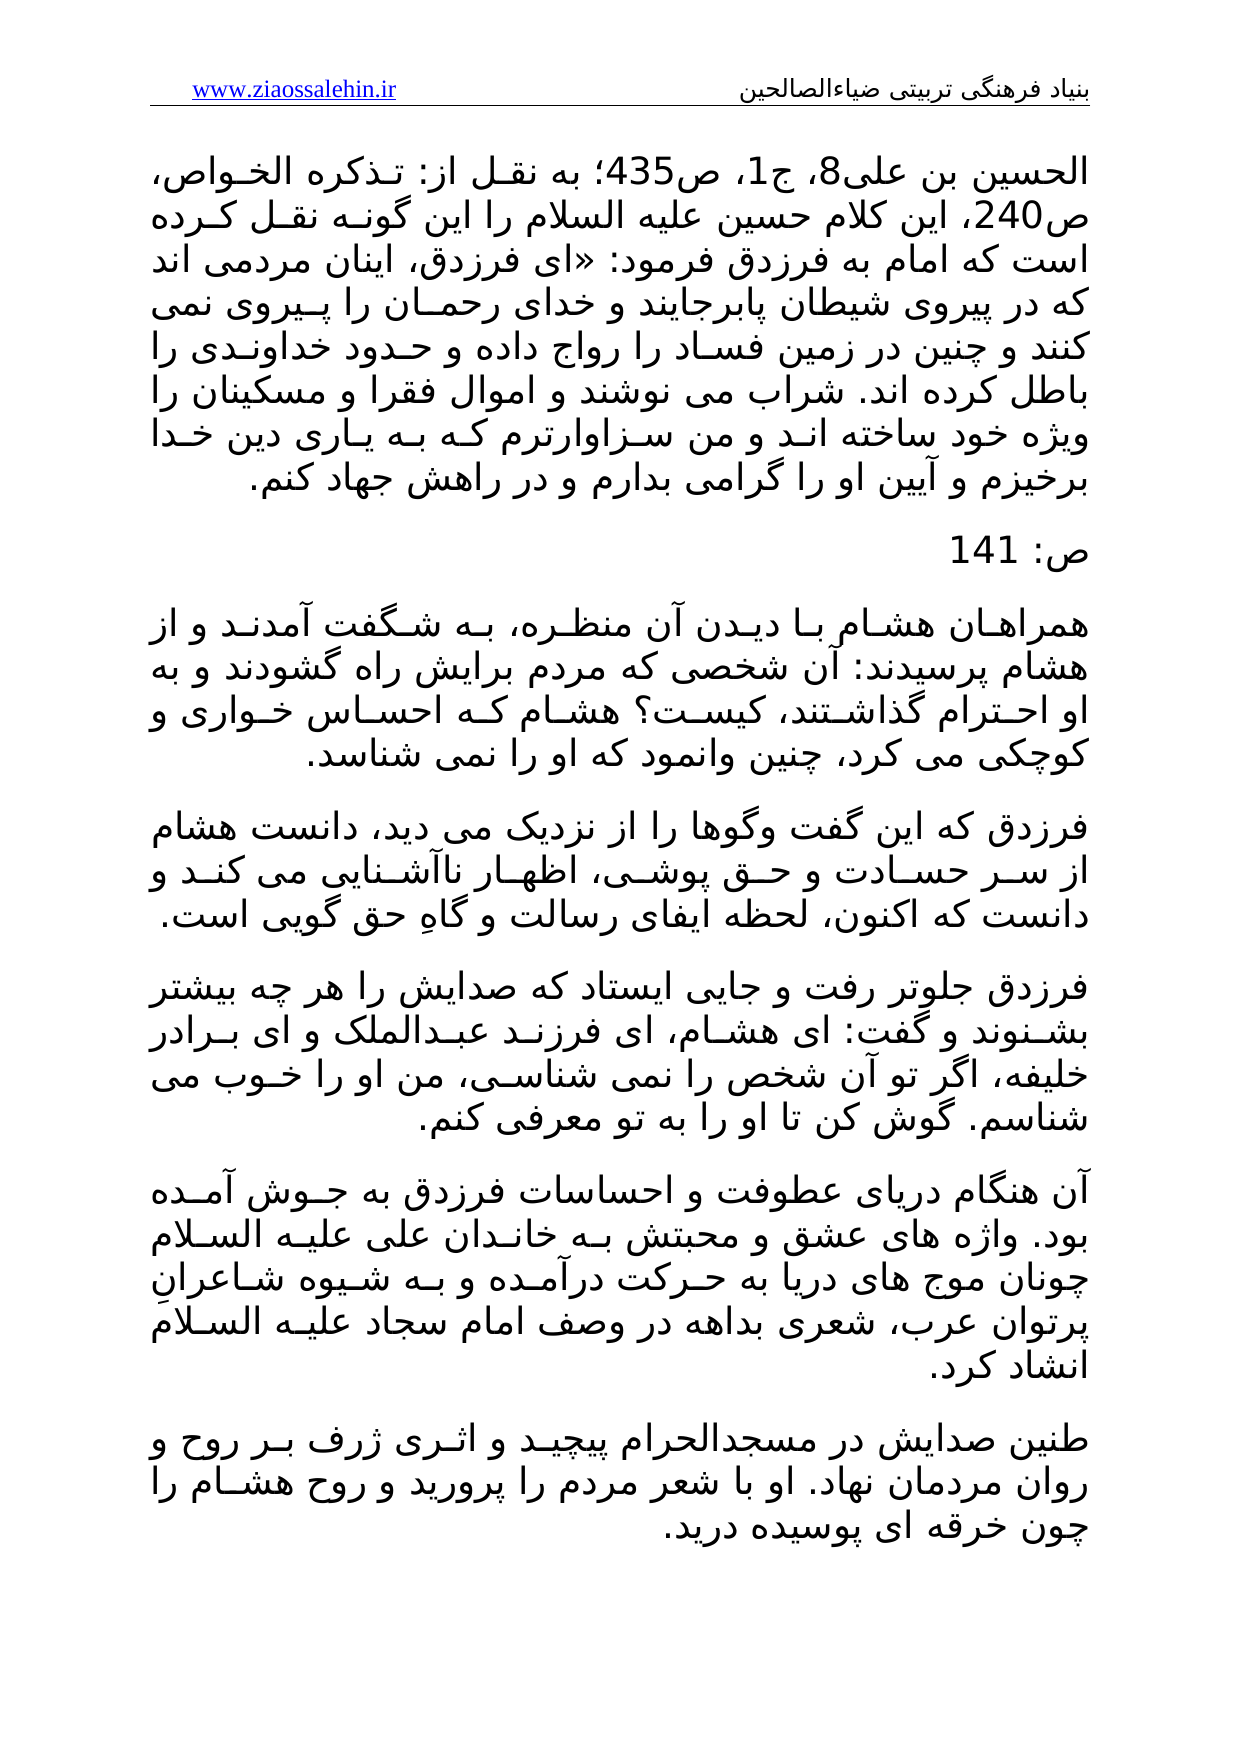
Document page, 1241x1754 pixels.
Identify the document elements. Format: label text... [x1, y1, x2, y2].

text فرزدق که این گفت وگوها را از نزدیک می دید، دانست هشام از سر حسادت و حق پوشی، اظهار ناآشنایی می کند و دانست که اکنون، لحظه ایفای رسالت و گاهِ حق گویی است. [150, 805, 1090, 936]
text همراهان هشام با دیدن آن منظره، به شگفت آمدند و از هشام پرسیدند: آن شخصی که مردم برایش راه گشودند و به او احترام گذاشتند، کیست؟ هشام که احساس خواری و کوچکی می کرد، چنین وانمود که او را نمی شناسد. [150, 601, 1090, 776]
text ص: 141 [150, 528, 1090, 572]
text طنین صدایش در مسجدالحرام پیچید و اثری ژرف بر روح و روان مردمان نهاد. او با شعر مردم را پرورید و روح هشام را چون خرقه ای پوسیده درید. [150, 1416, 1090, 1547]
text آن هنگام دریای عطوفت و احساسات فرزدق به جوش آمده بود. واژه های عشق و محبتش به خاندان علی علیه السلام چونان موج های دریا به حرکت درآمده و به شیوه شاعرانِ پرتوان عرب، شعری بداهه در وصف امام سجاد علیه السلام انشاد کرد. [150, 1169, 1090, 1387]
text فرزدق جلوتر رفت و جایی ایستاد که صدایش را هر چه بیشتر بشنوند و گفت: ای هشام، ای فرزند عبدالملک و ای برادر خلیفه، اگر تو آن شخص را نمی شناسی، من او را خوب می شناسم. گوش کن تا او را به تو معرفی کنم. [150, 965, 1090, 1139]
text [150, 150, 1090, 499]
